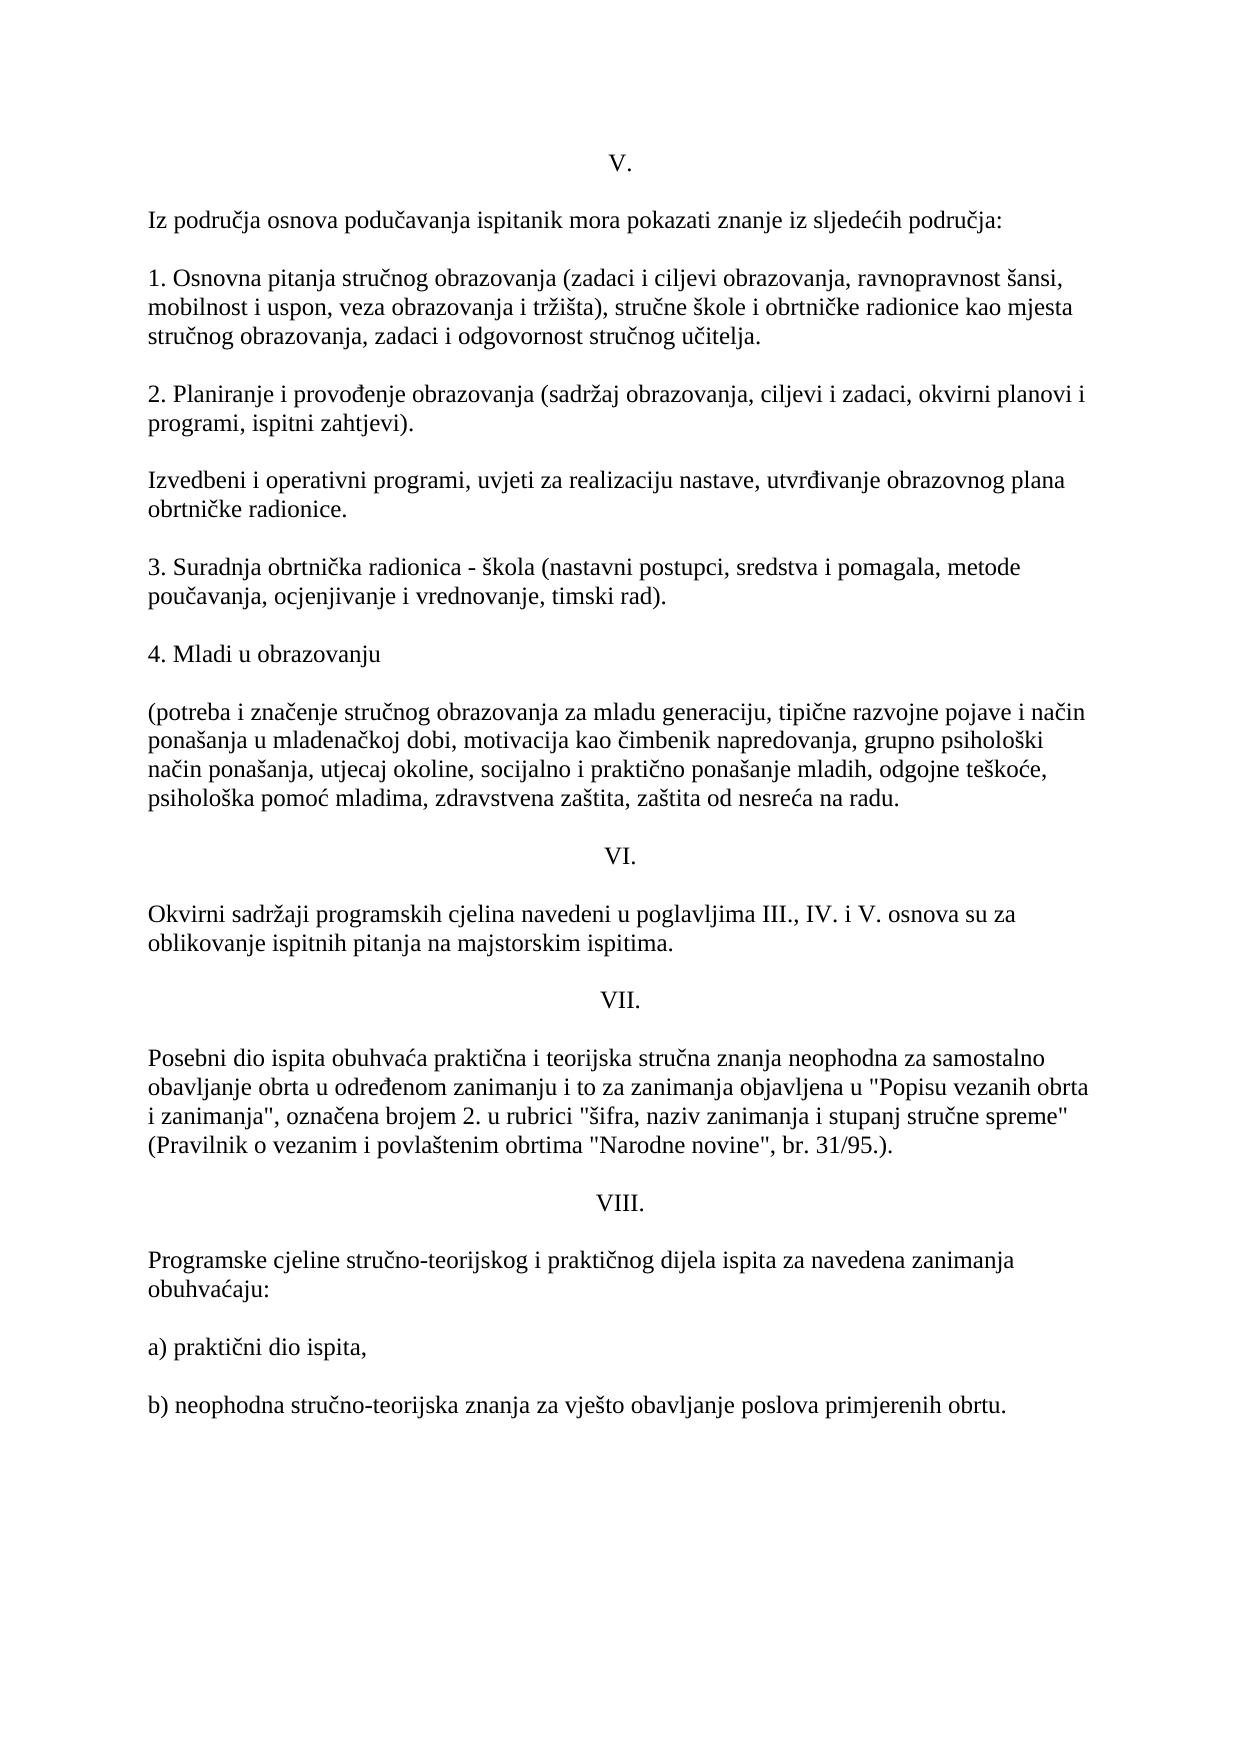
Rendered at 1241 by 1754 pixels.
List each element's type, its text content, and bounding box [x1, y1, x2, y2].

text a) praktični dio ispita, [148, 1332, 1093, 1361]
text V. [148, 148, 1093, 176]
text (potreba i značenje stručnog obrazovanja za mladu generaciju, tipične razvojne pojave i način ponašanja u mladenačkoj dobi, motivacija kao čimbenik napredovanja, grupno psihološki način ponašanja, utjecaj okoline, socijalno i praktično ponašanje mladih, odgojne teškoće, psihološka pomoć mladima, zdravstvena zaštita, zaštita od nesreća na radu. [148, 697, 1093, 812]
text VII. [148, 986, 1093, 1014]
text Okvirni sadržaji programskih cjelina navedeni u poglavljima III., IV. i V. osnova su za oblikovanje ispitnih pitanja na majstorskim ispitima. [148, 899, 1093, 956]
text VIII. [148, 1188, 1093, 1216]
text 2. Planiranje i provođenje obrazovanja (sadržaj obrazovanja, ciljevi i zadaci, okvirni planovi i programi, ispitni zahtjevi). [148, 379, 1093, 436]
text 3. Suradnja obrtnička radionica - škola (nastavni postupci, sredstva i pomagala, metode poučavanja, ocjenjivanje i vrednovanje, timski rad). [148, 552, 1093, 610]
text Iz područja osnova podučavanja ispitanik mora pokazati znanje iz sljedećih područja: [148, 206, 1093, 234]
text Programske cjeline stručno-teorijskog i praktičnog dijela ispita za navedena zanimanja obuhvaćaju: [148, 1246, 1093, 1303]
text b) neophodna stručno-teorijska znanja za vješto obavljanje poslova primjerenih obrtu. [148, 1390, 1093, 1419]
text VI. [148, 841, 1093, 870]
text 1. Osnovna pitanja stručnog obrazovanja (zadaci i ciljevi obrazovanja, ravnopravnost šansi, mobilnost i uspon, veza obrazovanja i tržišta), stručne škole i obrtničke radionice kao mjesta stručnog obrazovanja, zadaci i odgovornost stručnog učitelja. [148, 263, 1093, 350]
text 4. Mladi u obrazovanju [148, 639, 1093, 668]
text Posebni dio ispita obuhvaća praktična i teorijska stručna znanja neophodna za samostalno obavljanje obrta u određenom zanimanju i to za zanimanja objavljena u "Popisu vezanih obrta i zanimanja", označena brojem 2. u rubrici "šifra, naziv zanimanja i stupanj stručne spreme" (Pravilnik o vezanim i povlaštenim obrtima "Narodne novine", br. 31/95.). [148, 1043, 1093, 1158]
text Izvedbeni i operativni programi, uvjeti za realizaciju nastave, utvrđivanje obrazovnog plana obrtničke radionice. [148, 466, 1093, 523]
